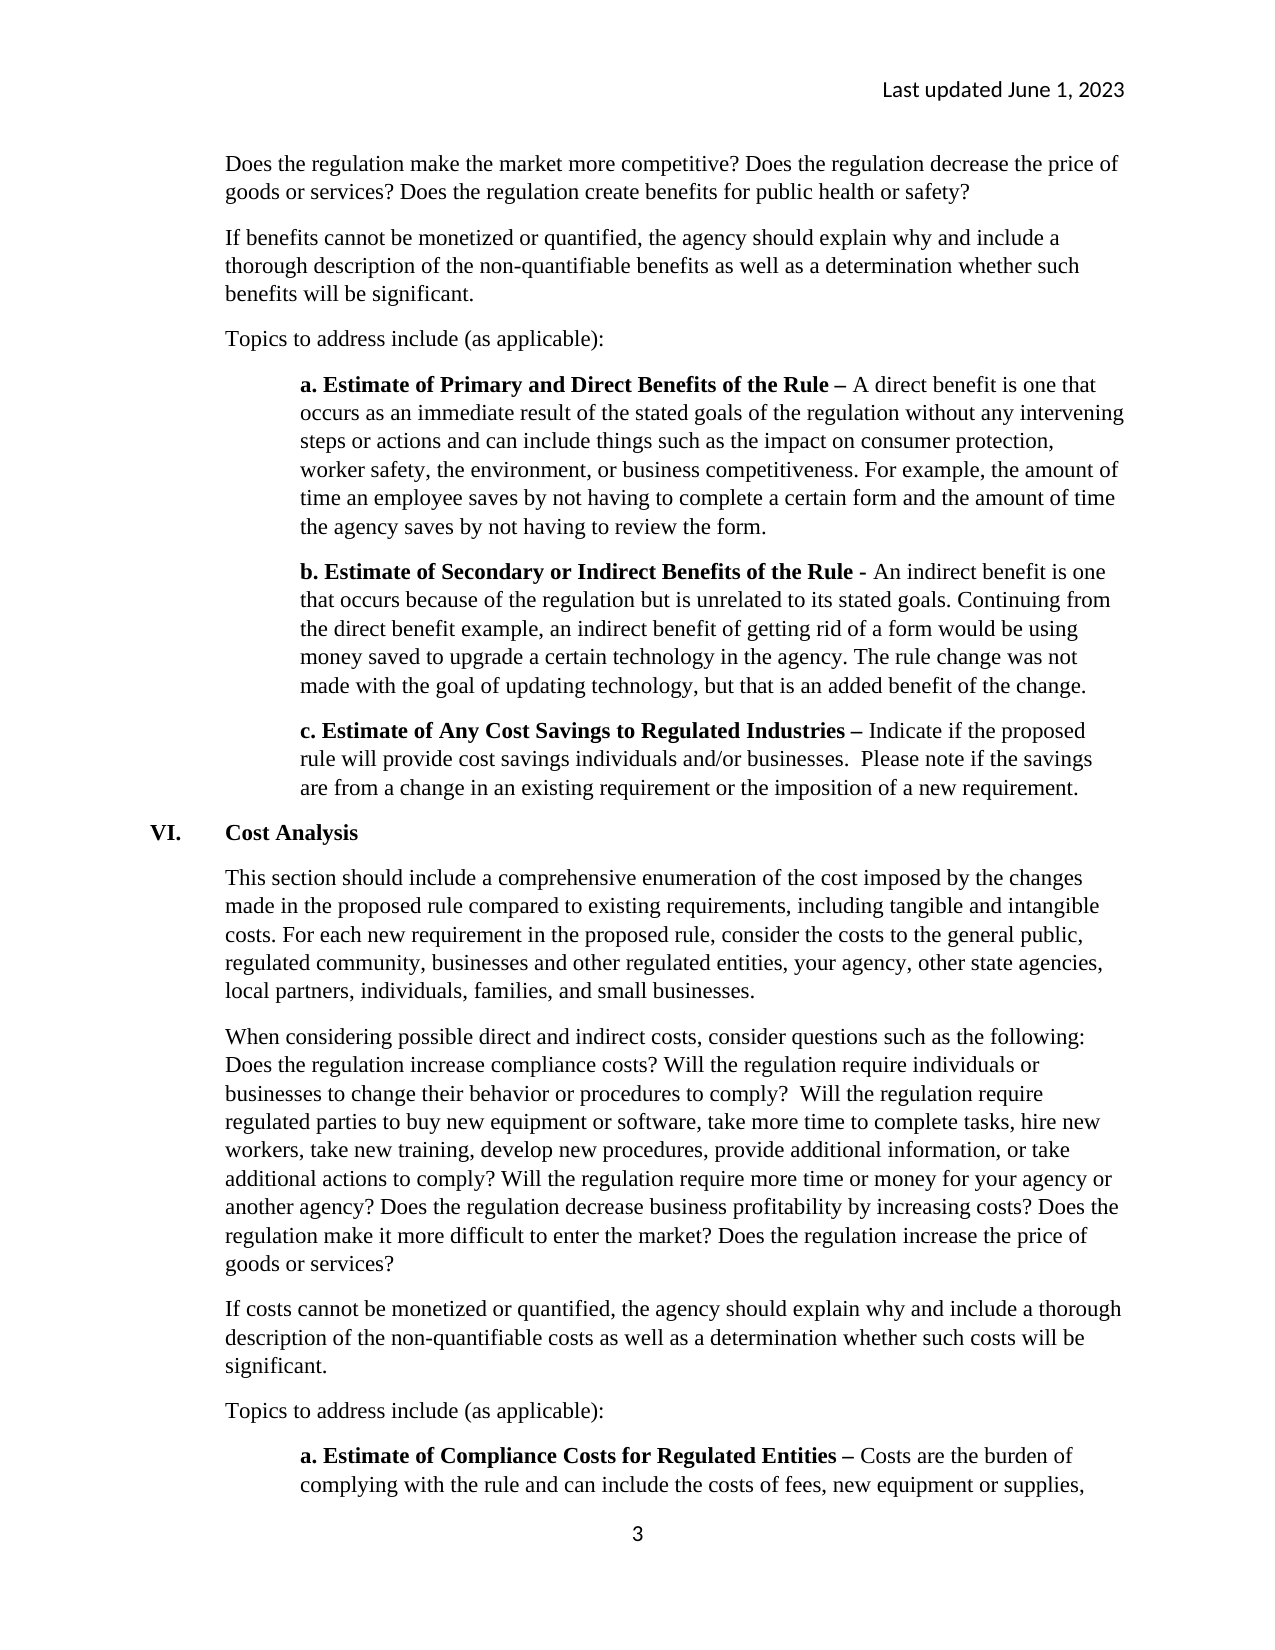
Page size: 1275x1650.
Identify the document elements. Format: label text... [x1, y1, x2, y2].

text c. Estimate of Any Cost Savings to Regulated Industries – Indicate if the proposed rule will provide cost savings individuals and/or businesses. Please note if the savings are from a change in an existing requirement or the imposition of a new requirement. [300, 717, 1125, 800]
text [300, 1442, 1125, 1497]
text This section should include a comprehensive enumeration of the cost imposed by the changes made in the proposed rule compared to existing requirements, including tangible and intangible costs. For each new requirement in the proposed rule, consider the costs to the general public, regulated community, businesses and other regulated entities, your agency, other state agencies, local partners, individuals, families, and small businesses. [225, 864, 1125, 1004]
text a. Estimate of Primary and Direct Benefits of the Rule – A direct benefit is one that occurs as an immediate result of the stated goals of the regulation without any intervening steps or actions and can include things such as the impact on consumer protection, worker safety, the environment, or business competitiveness. For example, the amount of time an employee saves by not having to complete a certain form and the amount of time the agency saves by not having to review the form. [300, 371, 1125, 539]
text VI. Cost Analysis [150, 819, 1125, 845]
text If costs cannot be monetized or quantified, the agency should explain why and include a thorough description of the non-quantifiable costs as well as a determination whether such costs will be significant. [225, 1295, 1125, 1378]
text If benefits cannot be monetized or quantified, the agency should explain why and include a thorough description of the non-quantifiable benefits as well as a determination whether such benefits will be significant. [225, 223, 1125, 307]
text Topics to address include (as applicable): [225, 1397, 1125, 1424]
text b. Estimate of Secondary or Indirect Benefits of the Rule - An indirect benefit is one that occurs because of the regulation but is unrelated to its stated goals. Continuing from the direct benefit example, an indirect benefit of getting rid of a form would be using money saved to upgrade a certain technology in the agency. The rule change was not made with the goal of updating technology, but that is an added benefit of the change. [300, 558, 1125, 698]
text When considering possible direct and indirect costs, consider questions such as the following: Does the regulation increase compliance costs? Will the regulation require individuals or businesses to change their behavior or procedures to comply? Will the regulation require regulated parties to buy new equipment or software, take more time to complete tasks, hire new workers, take new training, develop new procedures, provide additional information, or take additional actions to comply? Will the regulation require more time or money for your agency or another agency? Does the regulation decrease business profitability by increasing costs? Does the regulation make it more difficult to enter the market? Does the regulation increase the price of goods or services? [225, 1023, 1125, 1277]
text Topics to address include (as applicable): [225, 326, 1125, 352]
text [225, 150, 1125, 205]
